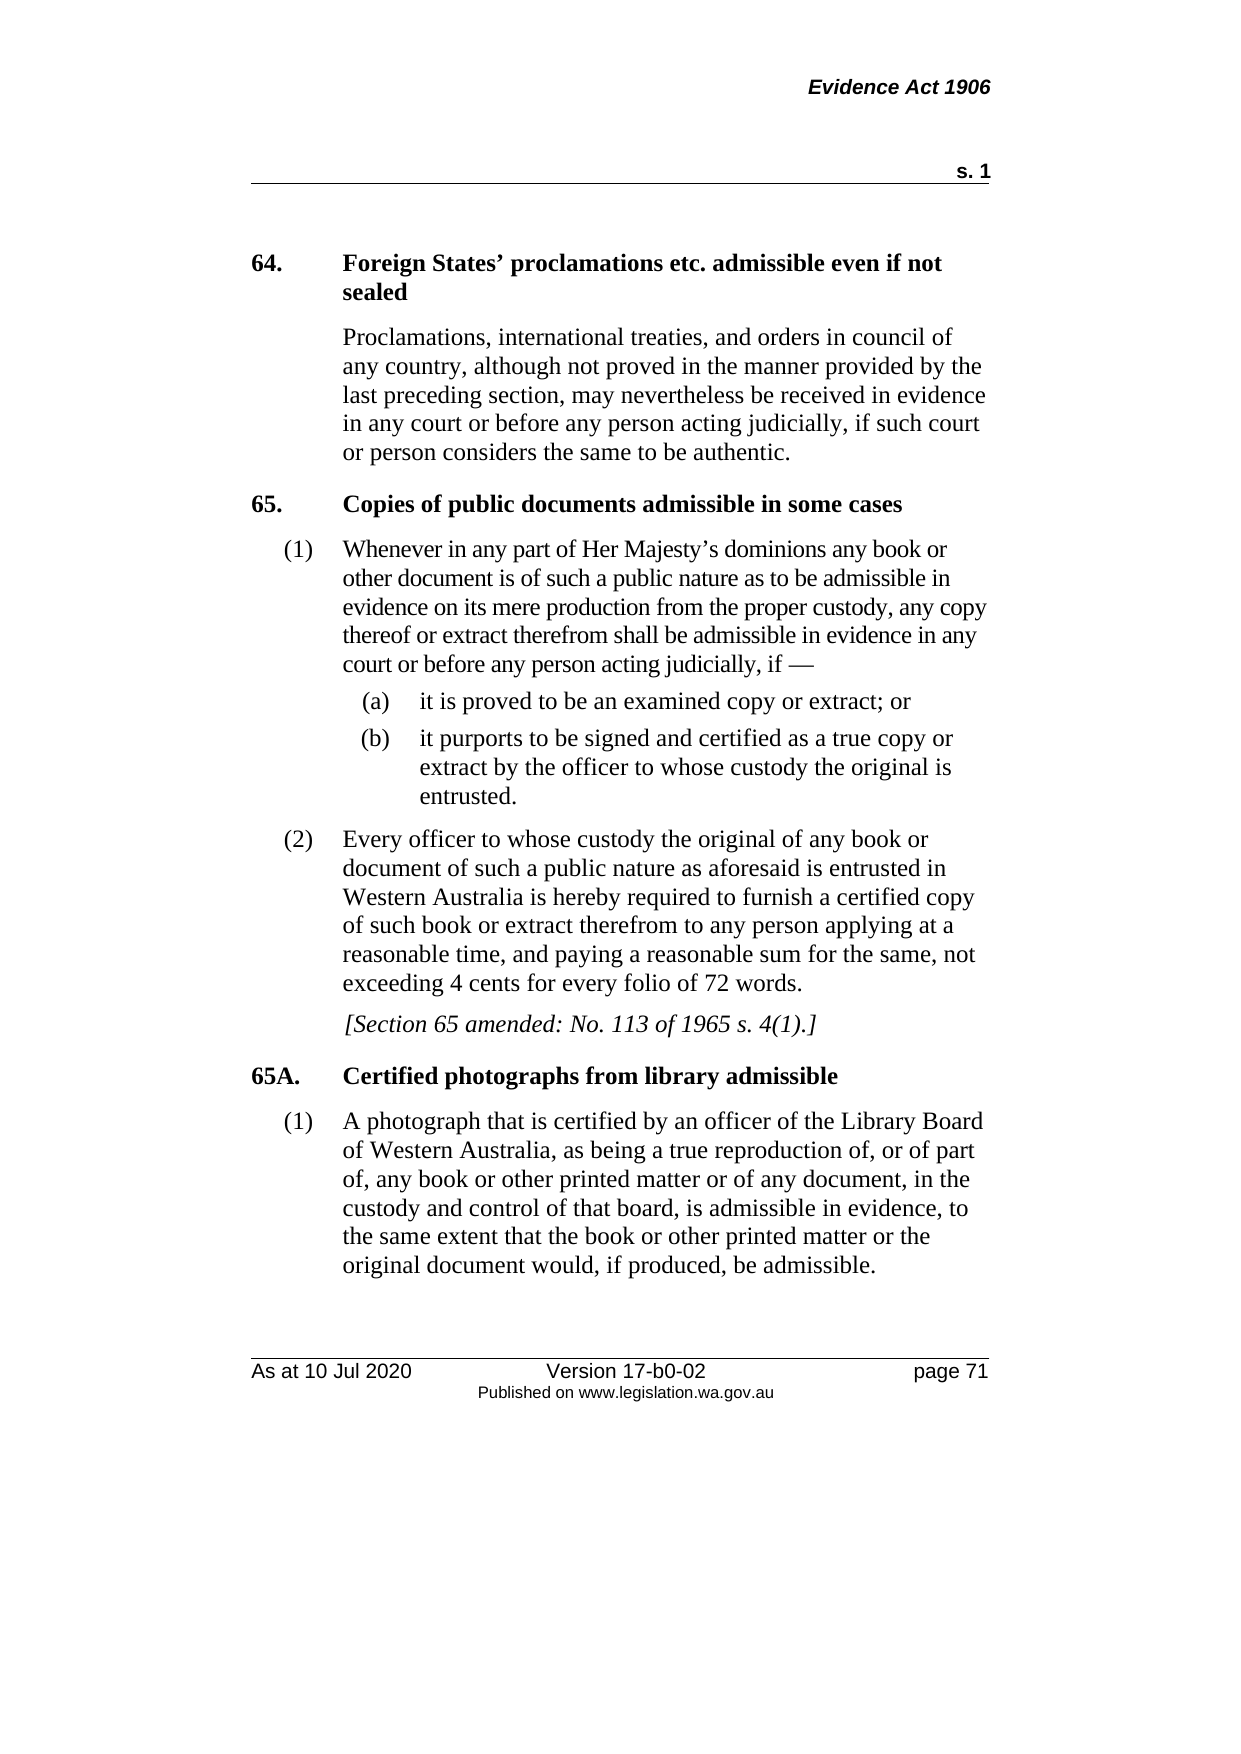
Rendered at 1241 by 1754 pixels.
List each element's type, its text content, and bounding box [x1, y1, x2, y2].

subtitle 65. Copies of public documents admissible in some cases [251, 489, 989, 518]
text (1) A photograph that is certified by an officer of the Library Board of Western Australia, as being a true reproduction of, or of part of, any book or other printed matter or of any document, in the custody and control of that board, is admissible in evidence, to the same extent that the book or other printed matter or the original document would, if produced, be admissible. [251, 1106, 989, 1279]
text (1) Whenever in any part of Her Majesty’s dominions any book or other document is of such a public nature as to be admissible in evidence on its mere production from the proper custody, any copy thereof or extract therefrom shall be admissible in evidence in any court or before any person acting judicially, if — [251, 534, 989, 678]
text [Section 65 amended: No. 113 of 1965 s. 4(1).] [251, 1009, 989, 1038]
text (b) it purports to be signed and certified as a true copy or extract by the officer to whose custody the original is entrusted. [251, 723, 989, 810]
subtitle 65A. Certified photographs from library admissible [251, 1061, 989, 1090]
subtitle 64. Foreign States’ proclamations etc. admissible even if not sealed [251, 248, 989, 306]
text (2) Every officer to whose custody the original of any book or document of such a public nature as aforesaid is entrusted in Western Australia is hereby required to furnish a certified copy of such book or extract therefrom to any person applying at a reasonable time, and paying a reasonable sum for the same, not exceeding 4 cents for every folio of 72 words. [251, 824, 989, 997]
text Proclamations, international treaties, and orders in council of any country, although not proved in the manner provided by the last preceding section, may nevertheless be received in evidence in any court or before any person acting judicially, if such court or person considers the same to be authentic. [251, 322, 989, 466]
text (a) it is proved to be an examined copy or extract; or [251, 686, 989, 715]
